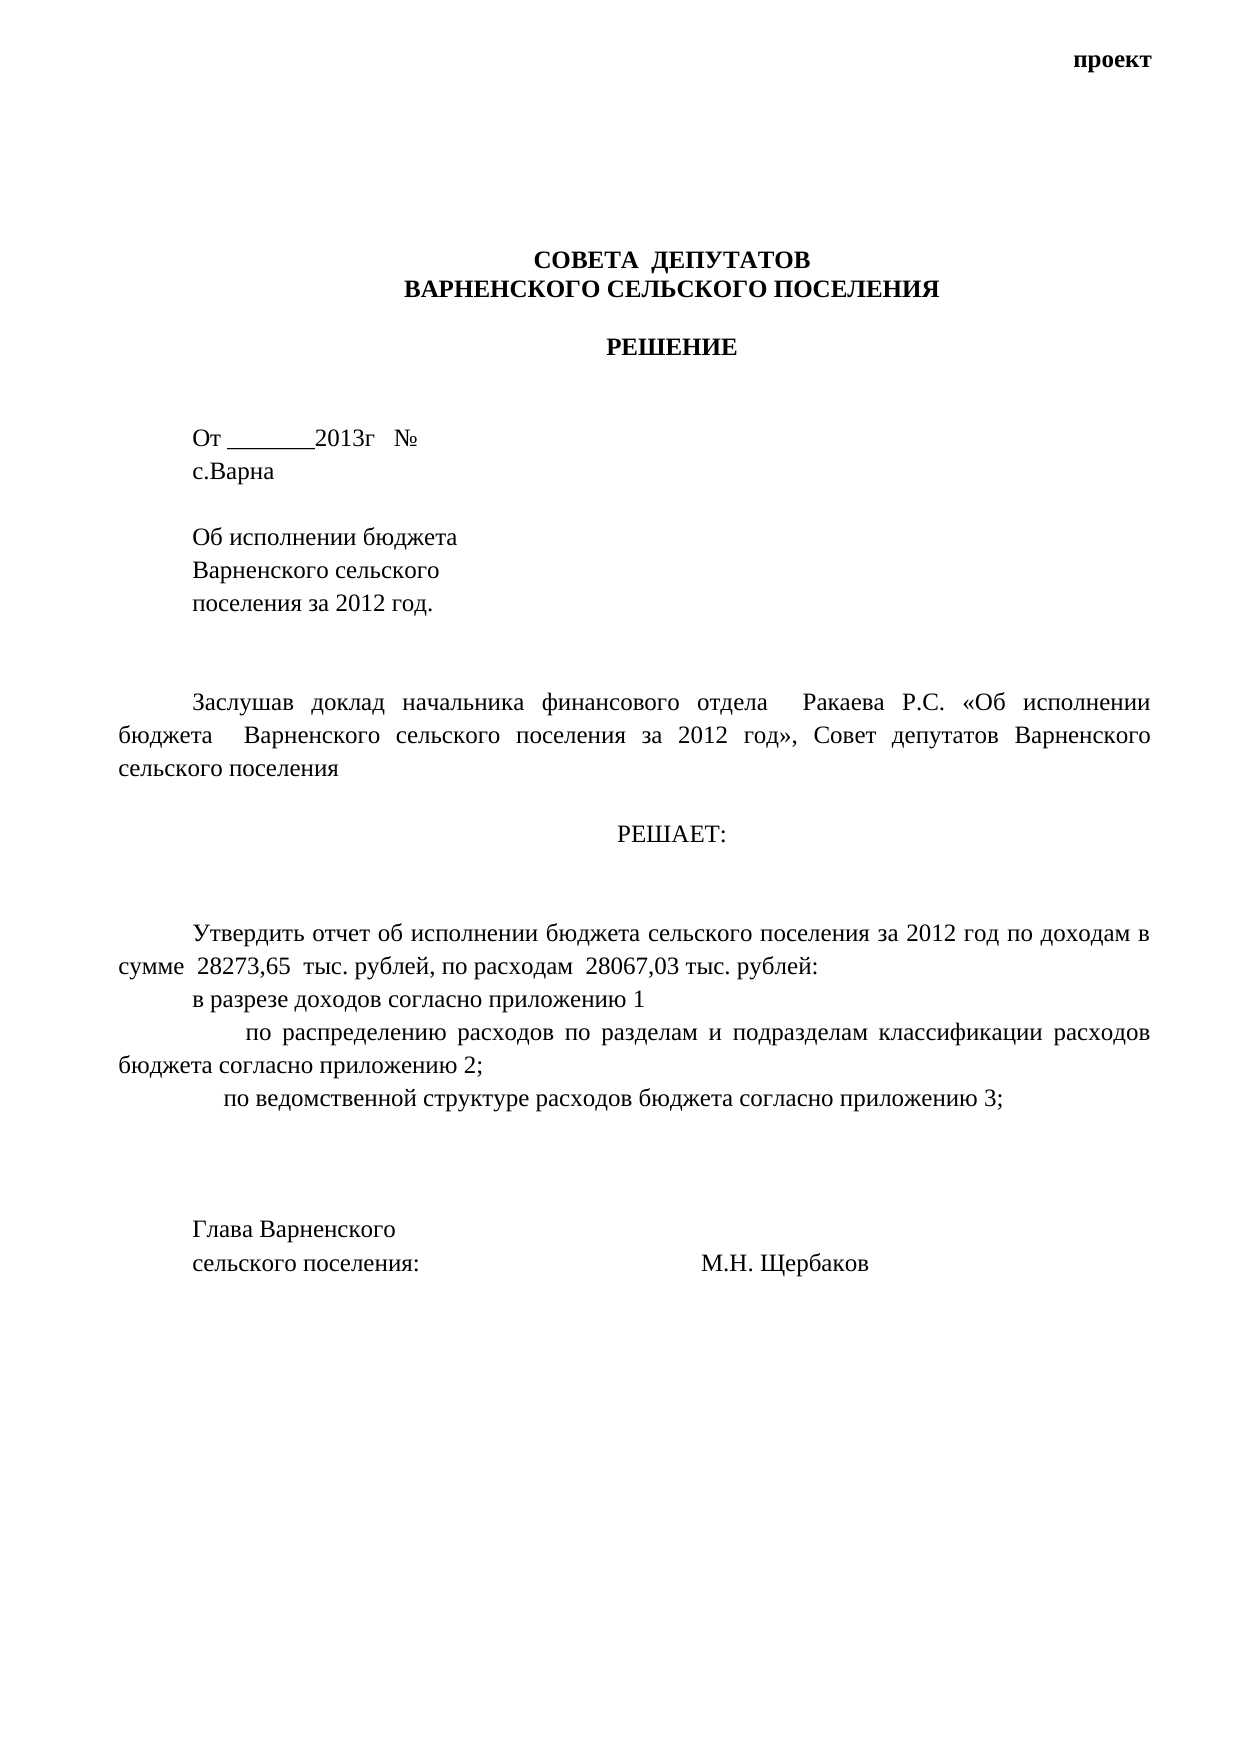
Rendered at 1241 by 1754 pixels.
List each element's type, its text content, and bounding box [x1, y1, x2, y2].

title СОВЕТА ДЕПУТАТОВ [118, 246, 1152, 274]
title ВАРНЕНСКОГО СЕЛЬСКОГО ПОСЕЛЕНИЯ [118, 274, 1152, 303]
text по ведомственной структуре расходов бюджета согласно приложению 3; [118, 1083, 1152, 1112]
text От _______2013г № [118, 423, 1152, 452]
title РЕШЕНИЕ [118, 332, 1152, 361]
text поселения за 2012 год. [118, 588, 1152, 617]
text Утвердить отчет об исполнении бюджета сельского поселения за 2012 год по доходам в сумме 28273,65 тыс. рублей, по расходам 28067,03 тыс. рублей: [118, 918, 1152, 980]
text РЕШАЕТ: [118, 819, 1152, 848]
text в разрезе доходов согласно приложению 1 [118, 984, 1152, 1013]
title проект [118, 44, 1152, 73]
text Варненского сельского [118, 555, 1152, 584]
text Об исполнении бюджета [118, 522, 1152, 551]
text сельского поселения: М.Н. Щербаков [118, 1248, 1152, 1276]
text Заслушав доклад начальника финансового отдела Ракаева Р.С. «Об исполнении бюджета Варненского сельского поселения за 2012 год», Совет депутатов Варненского сельского поселения [118, 687, 1152, 782]
text с.Варна [118, 456, 1152, 485]
text по распределению расходов по разделам и подразделам классификации расходов бюджета согласно приложению 2; [118, 1017, 1152, 1079]
text Глава Варненского [118, 1214, 1152, 1243]
